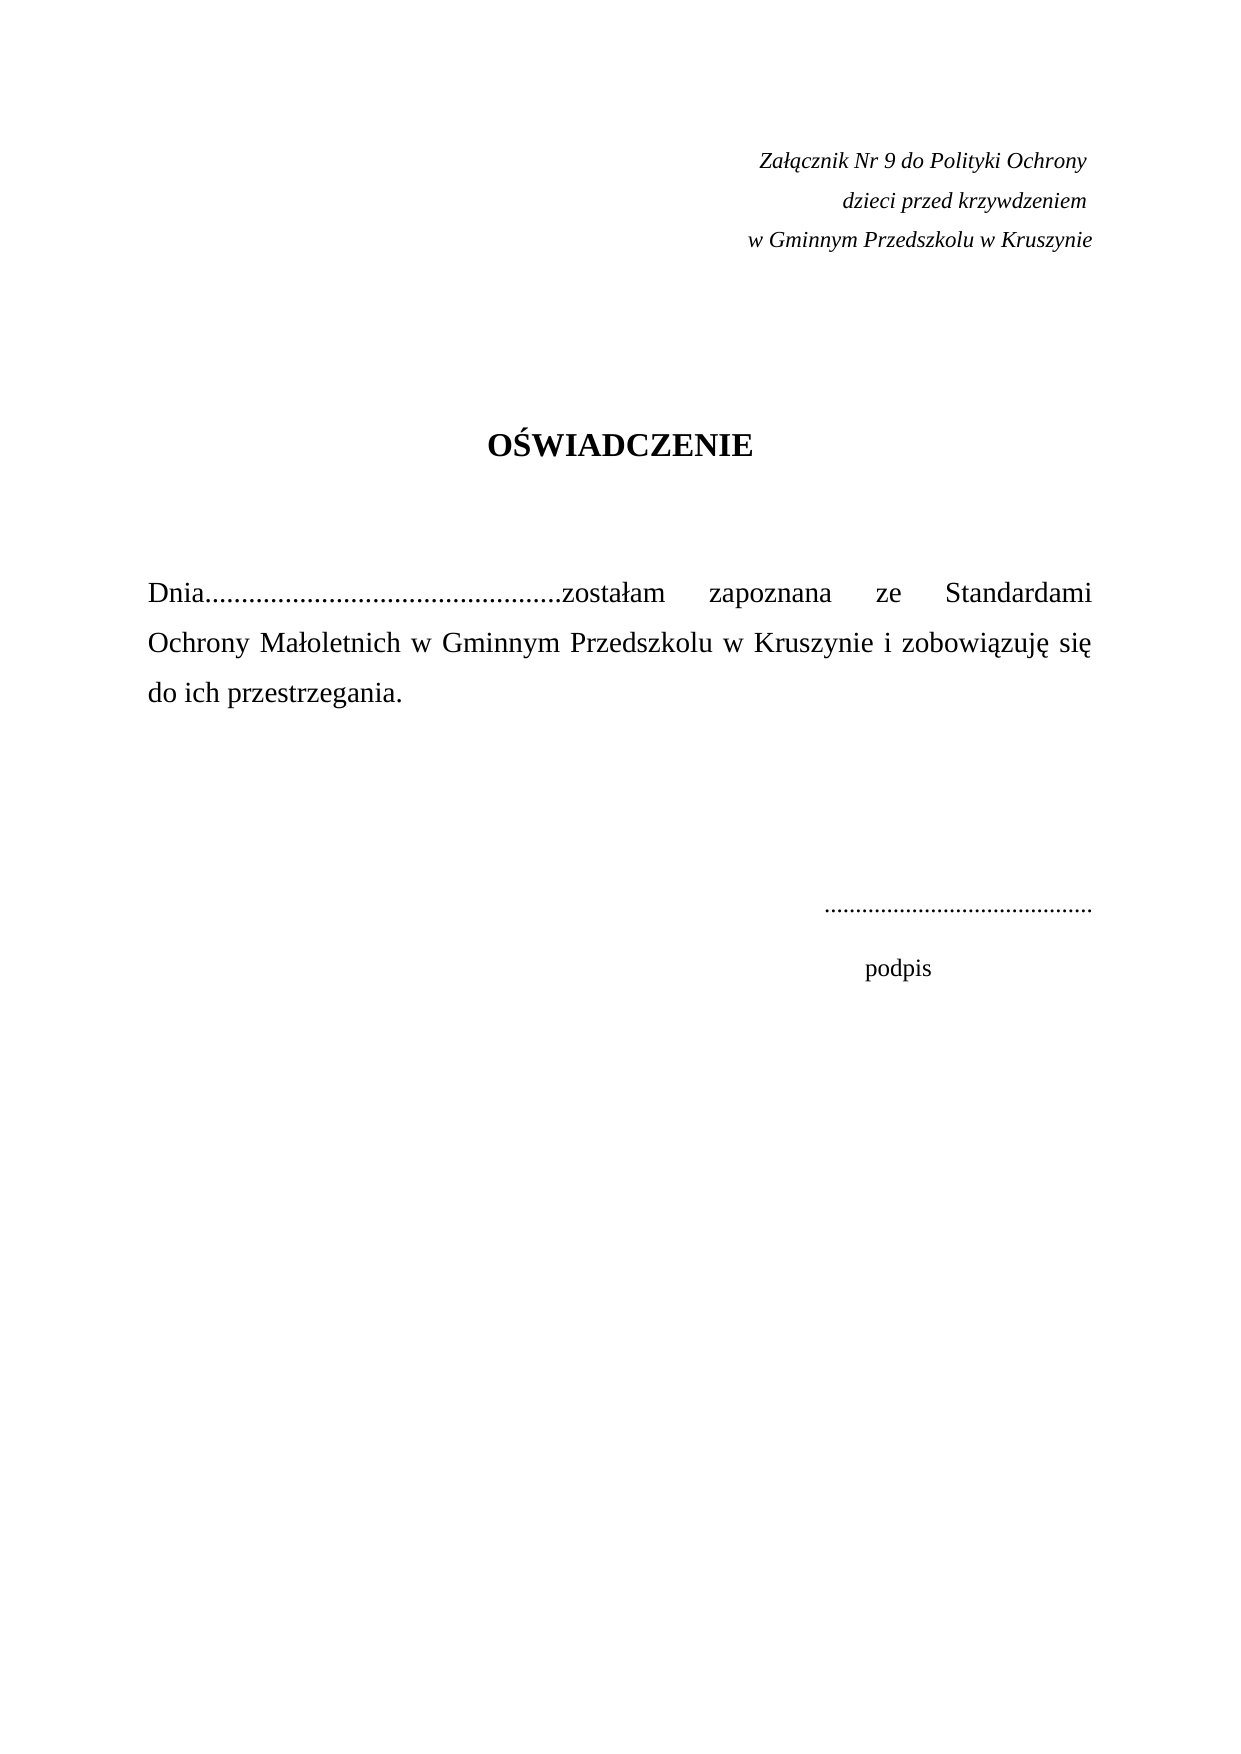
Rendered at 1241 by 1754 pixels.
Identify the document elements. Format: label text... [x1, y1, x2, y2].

text OŚWIADCZENIE [148, 426, 1093, 464]
text ........................................... [148, 889, 1093, 918]
text podpis [148, 953, 1093, 982]
text Dnia.................................................zostałam zapoznana ze Standardami Ochrony Małoletnich w Gminnym Przedszkolu w Kruszynie i zobowiązuję się do ich przestrzegania. [148, 575, 1093, 709]
text Załącznik Nr 9 do Polityki Ochrony dzieci przed krzywdzeniem w Gminnym Przedszkolu w Kruszynie [148, 148, 1093, 253]
